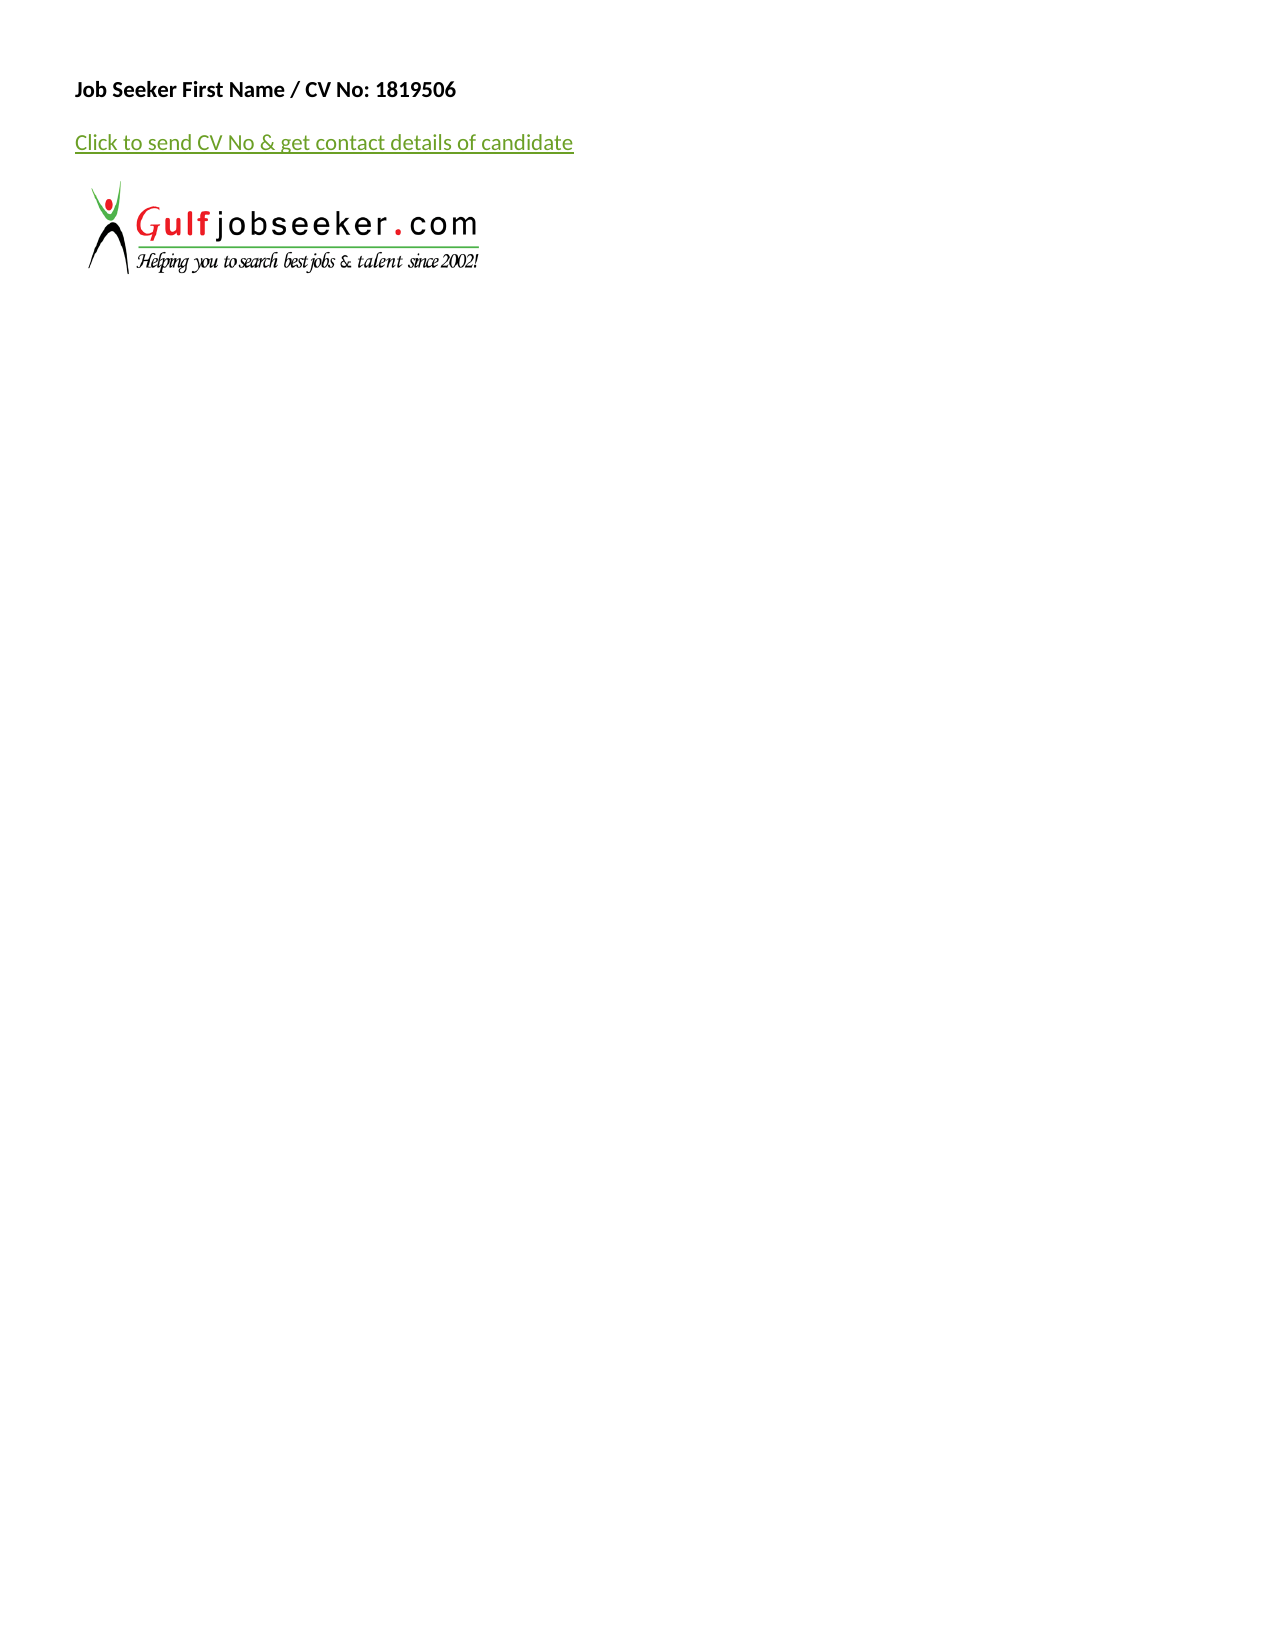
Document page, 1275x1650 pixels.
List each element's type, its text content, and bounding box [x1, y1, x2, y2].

text Job Seeker First Name / CV No: 1819506 [75, 75, 1181, 103]
text Click to send CV No & get contact details of candidate [75, 128, 1181, 156]
picture [75, 181, 503, 277]
